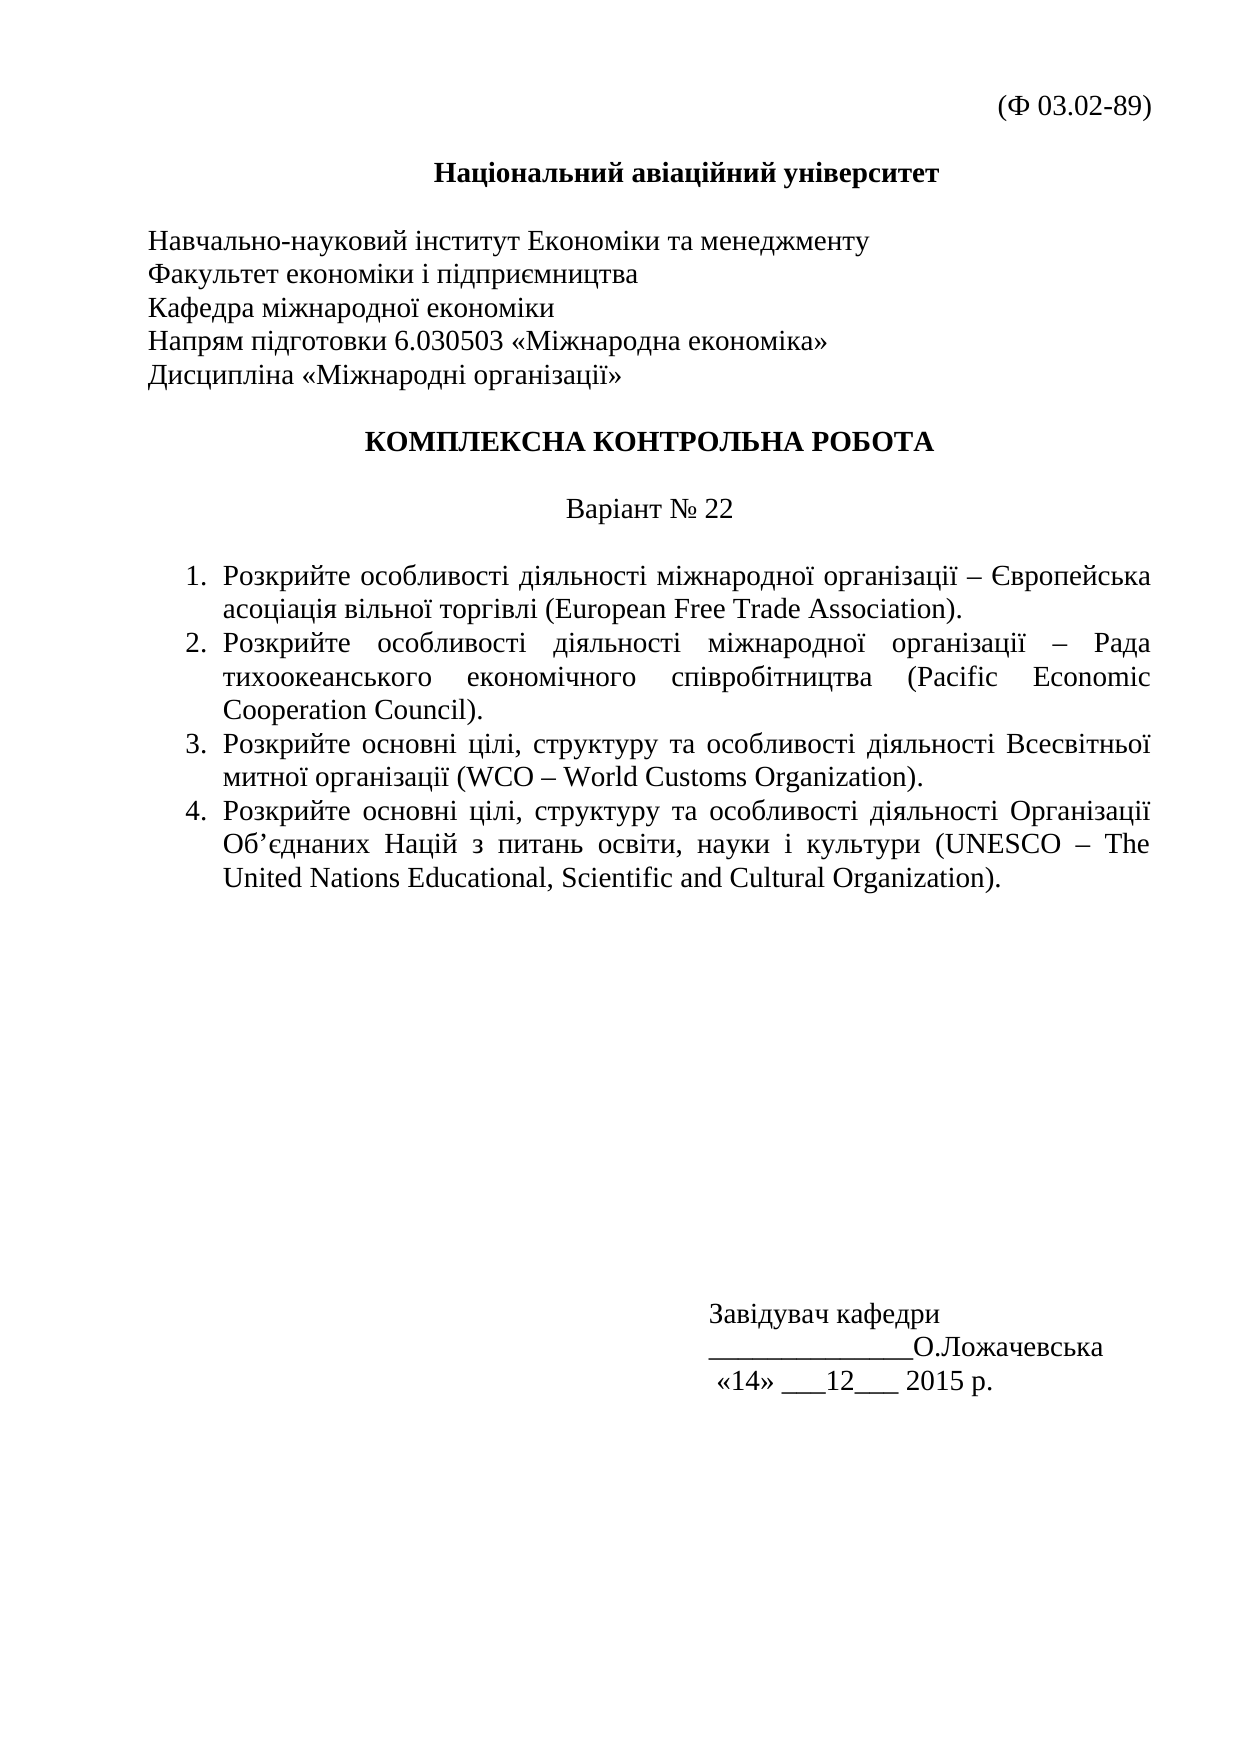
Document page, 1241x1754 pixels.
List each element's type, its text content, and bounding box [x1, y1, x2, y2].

text (Ф 03.02-89) [148, 88, 1152, 122]
list Розкрийте особливості діяльності міжнародної організації – Рада тихоокеанського економічного співробітництва (Pacific Economic Cooperation Council). [185, 625, 1152, 726]
text КОМПЛЕКСНА КОНТРОЛЬНА РОБОТА [148, 424, 1152, 457]
text Дисципліна «Міжнародні організації» [148, 357, 1152, 390]
text ______________О.Ложачевська [709, 1329, 1152, 1363]
text Національний авіаційний університет [148, 156, 1152, 189]
text Варіант № 22 [148, 491, 1152, 524]
list Розкрийте основні цілі, структуру та особливості діяльності Організації Об’єднаних Націй з питань освіти, науки і культури (UNESCO – The United Nations Educational, Scientific and Cultural Organization). [185, 793, 1152, 893]
text Завідувач кафедри [709, 1296, 1152, 1329]
text Кафедра міжнародної економіки [148, 290, 1152, 323]
subtitle Напрям підготовки 6.030503 «Міжнародна економіка» [148, 323, 1152, 357]
text Факультет економіки і підприємництва [148, 256, 1152, 290]
list Розкрийте особливості діяльності міжнародної організації – Європейська асоціація вільної торгівлі (European Free Trade Association). [185, 558, 1152, 625]
list Розкрийте основні цілі, структуру та особливості діяльності Всесвітньої митної організації (WCO – World Customs Organization). [185, 726, 1152, 793]
text Навчально-науковий інститут Економіки та менеджменту [148, 223, 1152, 256]
text «14» ___12___ 2015 р. [709, 1363, 1152, 1397]
